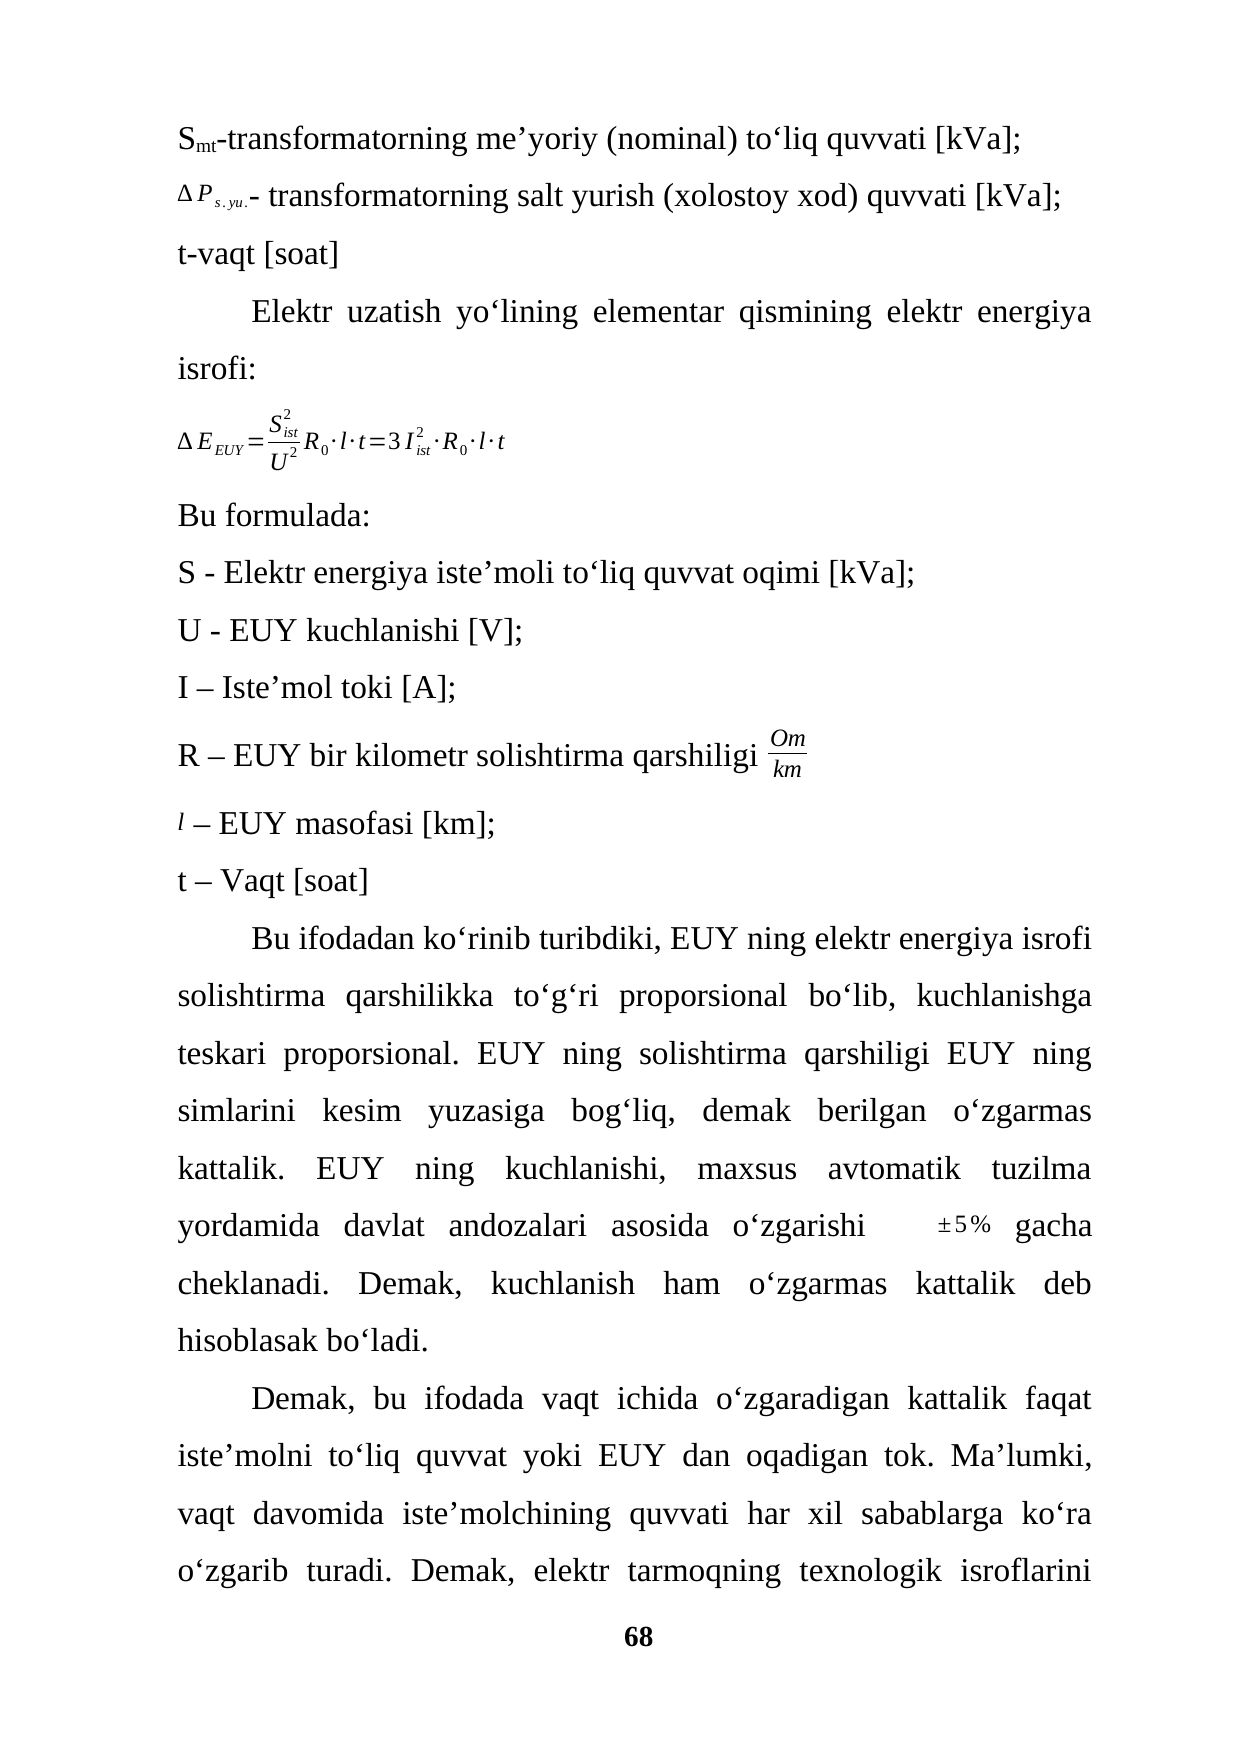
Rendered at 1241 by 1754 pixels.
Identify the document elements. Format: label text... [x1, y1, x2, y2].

text - transformatorning salt yurish (xolostoy xod) quvvati [kVa]; [177, 176, 1092, 214]
text Elektr uzatish yo‘lining elementar qismining elektr energiya isrofi: [177, 291, 1092, 387]
text t – Vaqt [soat] [177, 860, 1092, 899]
text Bu ifodadan ko‘rinib turibdiki, EUY ning elektr energiya isrofi solishtirma qarshilikka to‘g‘ri proporsional bo‘lib, kuchlanishga teskari proporsional. EUY ning solishtirma qarshiligi EUY ning simlarini kesim yuzasiga bog‘liq, demak berilgan o‘zgarmas kattalik. EUY ning kuchlanishi, maxsus avtomatik tuzilma yordamida davlat andozalari asosida o‘zgarishi gacha cheklanadi. Demak, kuchlanish ham o‘zgarmas kattalik deb hisoblasak bo‘ladi. [177, 918, 1092, 1359]
text t-vaqt [soat] [177, 233, 1092, 272]
text S - Elektr energiya iste’moli to‘liq quvvat oqimi [kVa]; [177, 552, 1092, 591]
text R – EUY bir kilometr solishtirma qarshiligi [177, 725, 1092, 784]
text Smt-transformatorning me’yoriy (nominal) to‘liq quvvati [kVa]; [177, 118, 1092, 156]
text I – Iste’mol toki [A]; [177, 667, 1092, 706]
text U - EUY kuchlanishi [V]; [177, 610, 1092, 648]
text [177, 1378, 1092, 1589]
text – EUY masofasi [km]; [177, 803, 1092, 841]
text Bu formulada: [177, 495, 1092, 533]
